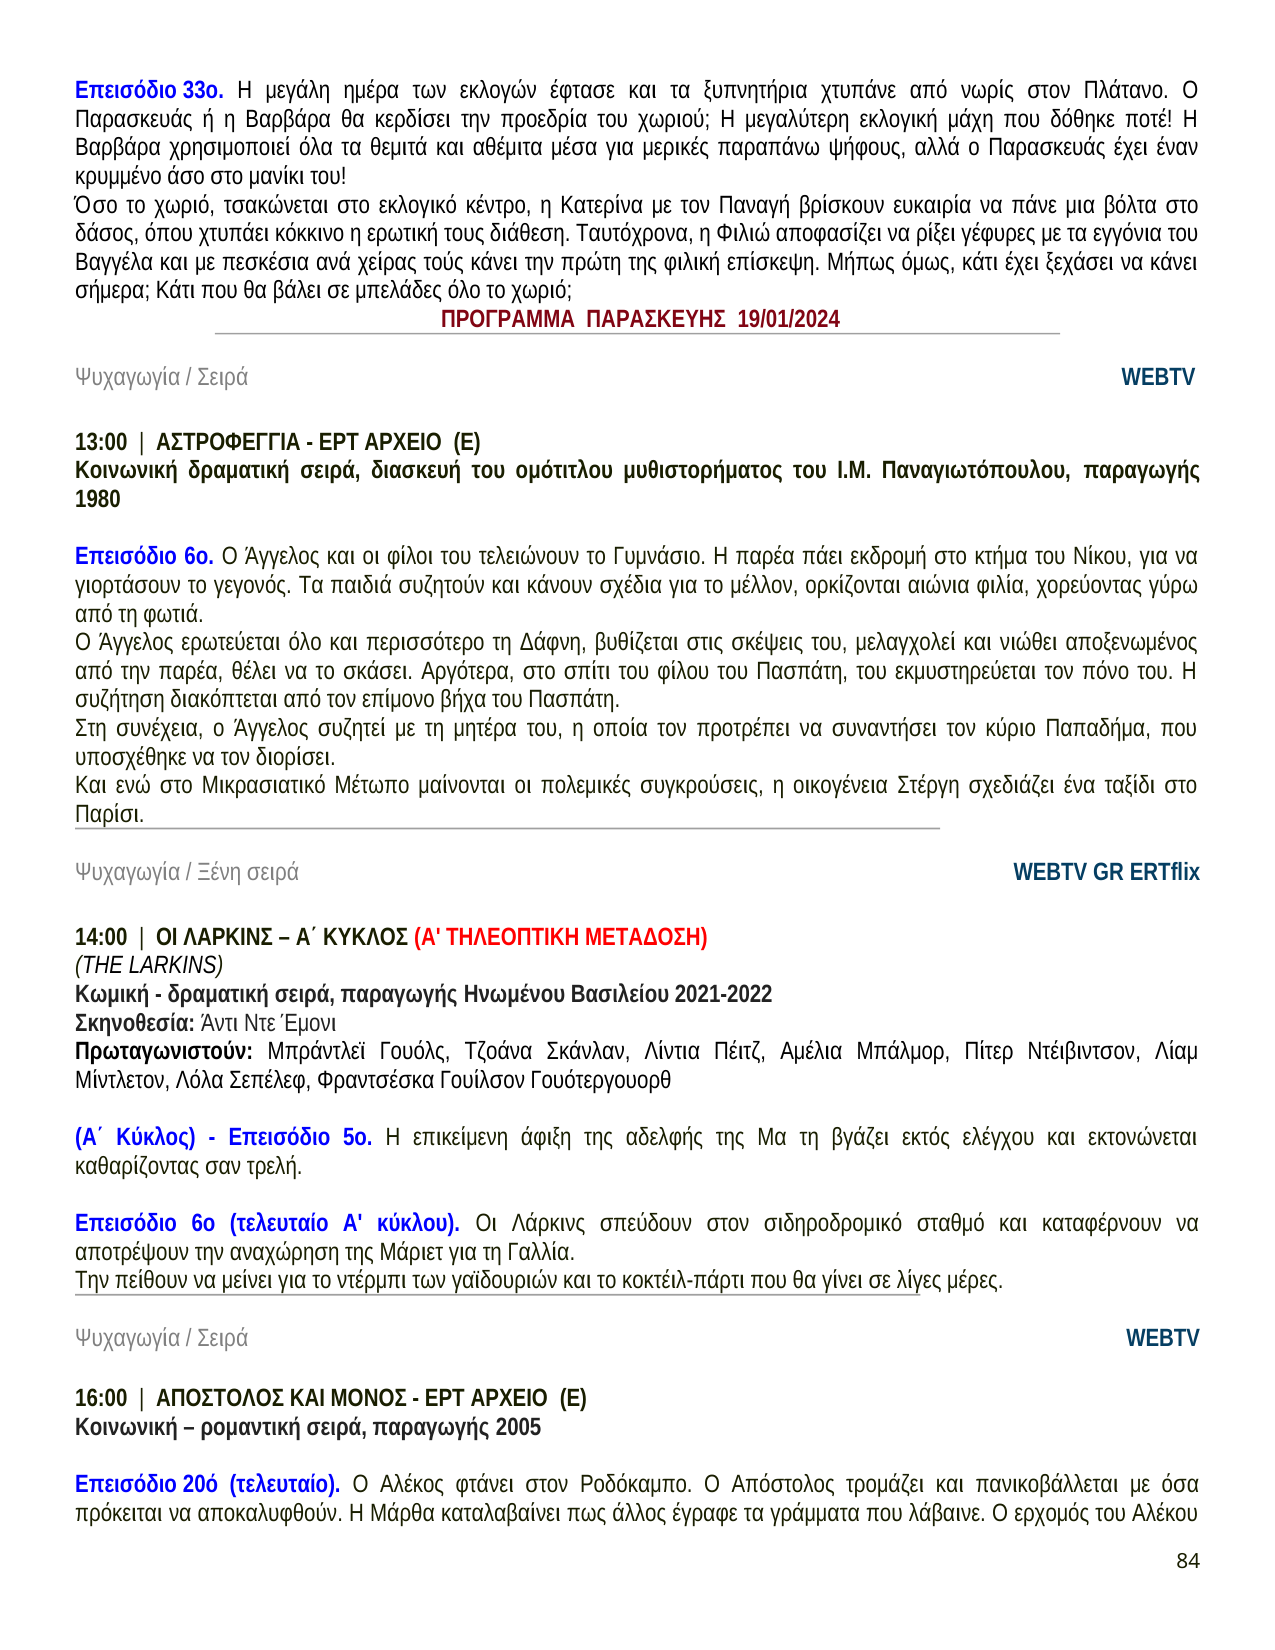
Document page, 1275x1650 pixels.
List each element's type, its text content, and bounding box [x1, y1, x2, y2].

table_header Ψυχαγωγία / Σειρά [75, 1323, 637, 1351]
text Κοινωνική δραματική σειρά, διασκευή του ομότιτλου μυθιστορήματος του Ι.Μ. Παναγιωτόπουλου, παραγωγής 1980 [75, 455, 1200, 513]
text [75, 1469, 1200, 1526]
table_header WEBTV [638, 362, 1200, 390]
text Eπεισόδιο 6ο. Ο Άγγελος και οι φίλοι του τελειώνουν το Γυμνάσιο. Η παρέα πάει εκδρομή στο κτήμα του Νίκου, για να γιορτάσουν το γεγονός. Τα παιδιά συζητούν και κάνουν σχέδια για το μέλλον, ορκίζονται αιώνια φιλία, χορεύοντας γύρω από τη φωτιά. [75, 541, 1200, 627]
text Kωμική - δραματική σειρά, παραγωγής Ηνωμένου Βασιλείου 2021-2022 [75, 979, 1200, 1007]
text ΠΡΟΓΡΑΜΜΑ ΠΑΡΑΣΚΕΥΗΣ 19/01/2024 [75, 304, 1200, 362]
text 16:00 | ΑΠΟΣΤΟΛΟΣ ΚΑΙ ΜΟΝΟΣ - ΕΡΤ ΑΡΧΕΙΟ (E) [75, 1351, 1200, 1412]
text 14:00 | ΟΙ ΛΑΡΚΙΝΣ – Α΄ ΚΥΚΛΟΣ (Α' ΤΗΛΕΟΠΤΙΚΗ ΜΕΤΑΔΟΣΗ) [75, 885, 1200, 950]
text Ο Άγγελος ερωτεύεται όλο και περισσότερο τη Δάφνη, βυθίζεται στις σκέψεις του, μελαγχολεί και νιώθει αποξενωμένος από την παρέα, θέλει να το σκάσει. Αργότερα, στο σπίτι του φίλου του Πασπάτη, του εκμυστηρεύεται τον πόνο του. Η συζήτηση διακόπτεται από τον επίμονο βήχα του Πασπάτη. [75, 627, 1200, 713]
text Και ενώ στο Μικρασιατικό Μέτωπο μαίνονται οι πολεμικές συγκρούσεις, η οικογένεια Στέργη σχεδιάζει ένα ταξίδι στο Παρίσι. [75, 770, 1200, 828]
text Την πείθουν να μείνει για το ντέρμπι των γαϊδουριών και το κοκτέιλ-πάρτι που θα γίνει σε λίγες μέρες. [75, 1265, 1200, 1294]
text (Α΄ Κύκλος) - Επεισόδιο 5ο. Η επικείμενη άφιξη της αδελφής της Μα τη βγάζει εκτός ελέγχου και εκτονώνεται καθαρίζοντας σαν τρελή. [75, 1093, 1200, 1179]
text Στη συνέχεια, ο Άγγελος συζητεί με τη μητέρα του, η οποία τον προτρέπει να συναντήσει τον κύριο Παπαδήμα, που υποσχέθηκε να τον διορίσει. [75, 713, 1200, 770]
text Επεισόδιο 6ο (τελευταίο Α' κύκλου). Οι Λάρκινς σπεύδουν στον σιδηροδρομικό σταθμό και καταφέρνουν να αποτρέψουν την αναχώρηση της Μάριετ για τη Γαλλία. [75, 1179, 1200, 1265]
table_header Ψυχαγωγία / Ξένη σειρά [75, 856, 637, 885]
text Πρωταγωνιστούν: Μπράντλεϊ Γουόλς, Τζοάνα Σκάνλαν, Λίντια Πέιτζ, Αμέλια Μπάλμορ, Πίτερ Ντέιβιντσον, Λίαμ Μίντλετον, Λόλα Σεπέλεφ, Φραντσέσκα Γουίλσον Γουότεργουορθ [75, 1036, 1200, 1093]
text Σκηνοθεσία: Άντι Ντε Έμονι [75, 1007, 1200, 1036]
table_header WEBTV GR ERTflix [638, 856, 1200, 885]
table_header WEBTV [638, 1323, 1200, 1351]
table_header Ψυχαγωγία / Σειρά [75, 362, 637, 390]
text Όσο το χωριό, τσακώνεται στο εκλογικό κέντρο, η Κατερίνα με τον Παναγή βρίσκουν ευκαιρία να πάνε μια βόλτα στο δάσος, όπου χτυπάει κόκκινο η ερωτική τους διάθεση. Ταυτόχρονα, η Φιλιώ αποφασίζει να ρίξει γέφυρες με τα εγγόνια του Βαγγέλα και με πεσκέσια ανά χείρας τούς κάνει την πρώτη της φιλική επίσκεψη. Μήπως όμως, κάτι έχει ξεχάσει να κάνει σήμερα; Κάτι που θα βάλει σε μπελάδες όλο το χωριό; [75, 189, 1200, 304]
text (THE LARKINS) [75, 950, 1200, 979]
text Eπεισόδιο 33ο. Η μεγάλη ημέρα των εκλογών έφτασε και τα ξυπνητήρια χτυπάνε από νωρίς στον Πλάτανο. Ο Παρασκευάς ή η Βαρβάρα θα κερδίσει την προεδρία του χωριού; Η μεγαλύτερη εκλογική μάχη που δόθηκε ποτέ! Η Βαρβάρα χρησιμοποιεί όλα τα θεμιτά και αθέμιτα μέσα για μερικές παραπάνω ψήφους, αλλά ο Παρασκευάς έχει έναν κρυμμένο άσο στο μανίκι του! [75, 75, 1200, 189]
text 13:00 | ΑΣΤΡΟΦΕΓΓΙΑ - ΕΡΤ ΑΡΧΕΙΟ (E) [75, 390, 1200, 455]
text Κοινωνική – ρομαντική σειρά, παραγωγής 2005 [75, 1412, 1200, 1440]
